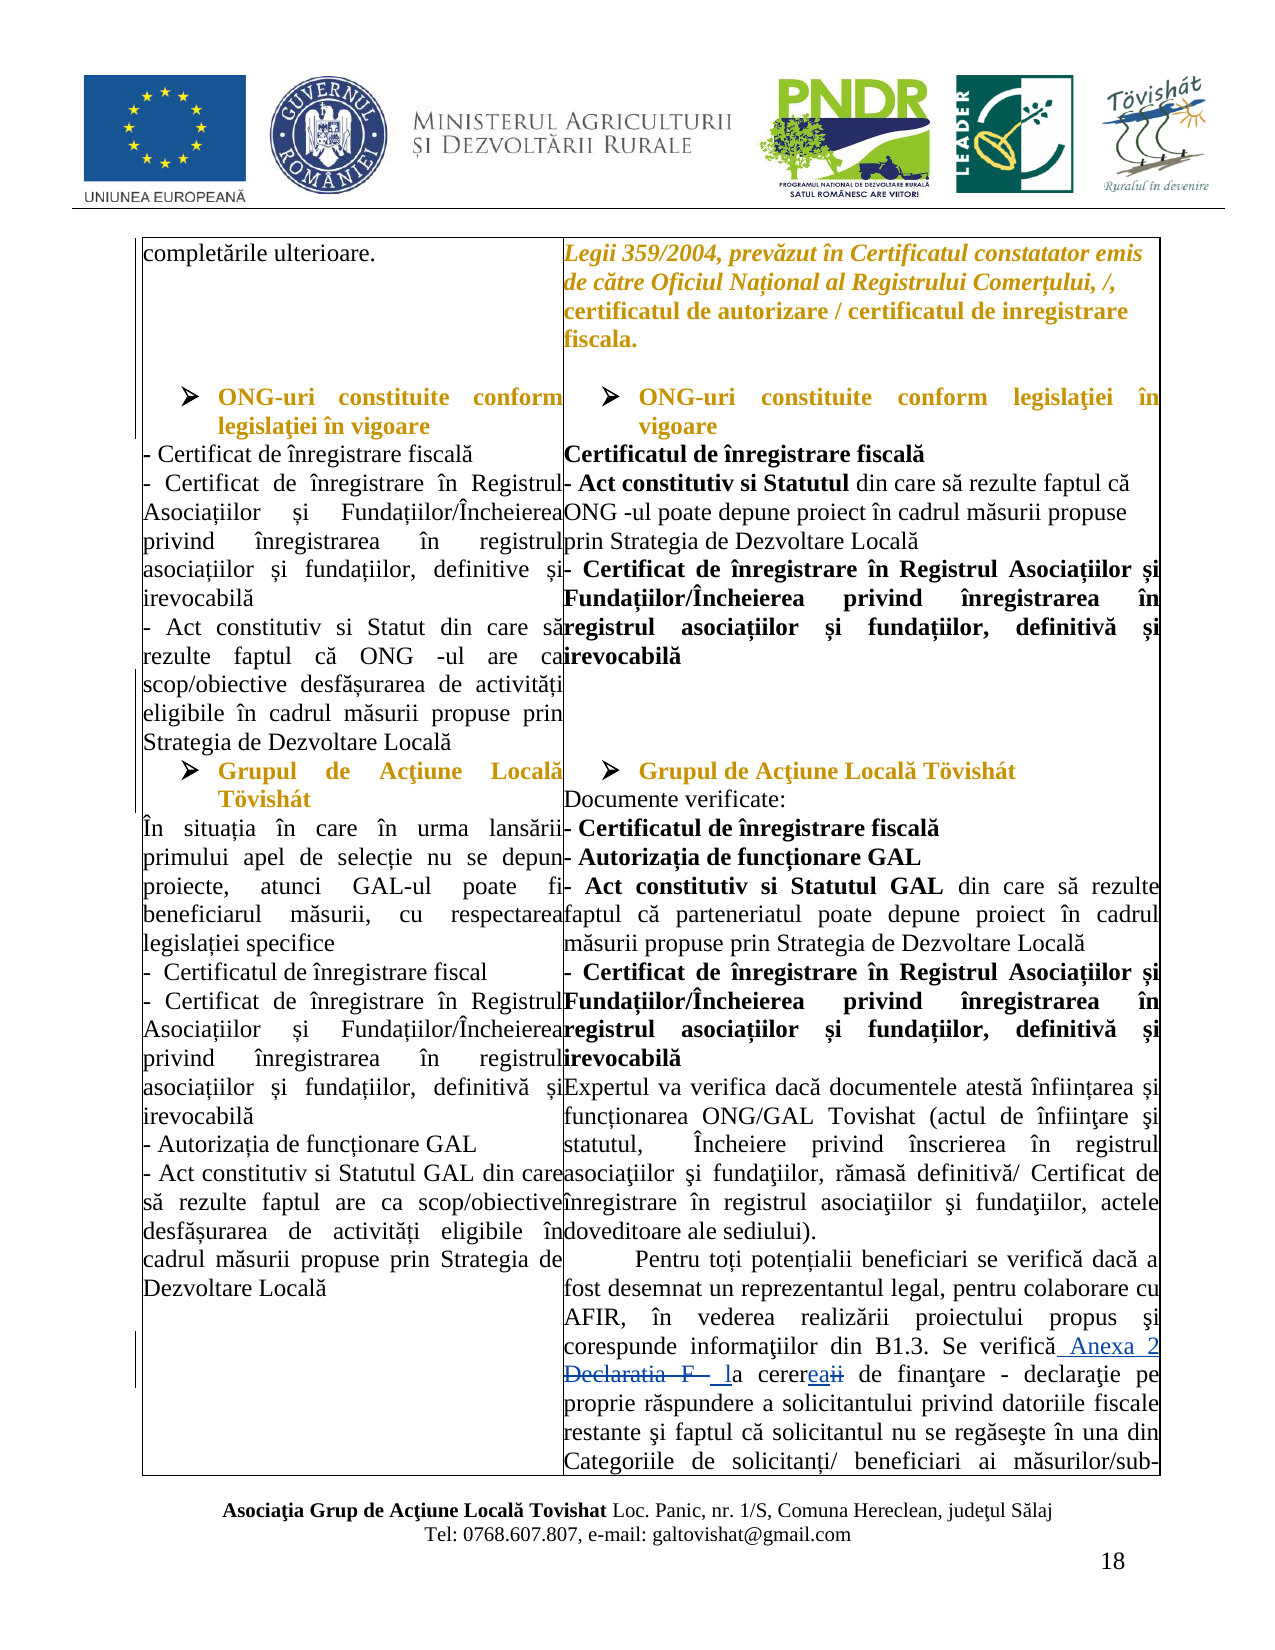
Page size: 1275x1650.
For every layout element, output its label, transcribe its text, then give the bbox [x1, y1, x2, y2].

picture [1096, 75, 1214, 193]
picture [956, 75, 1074, 193]
picture [83, 75, 246, 202]
